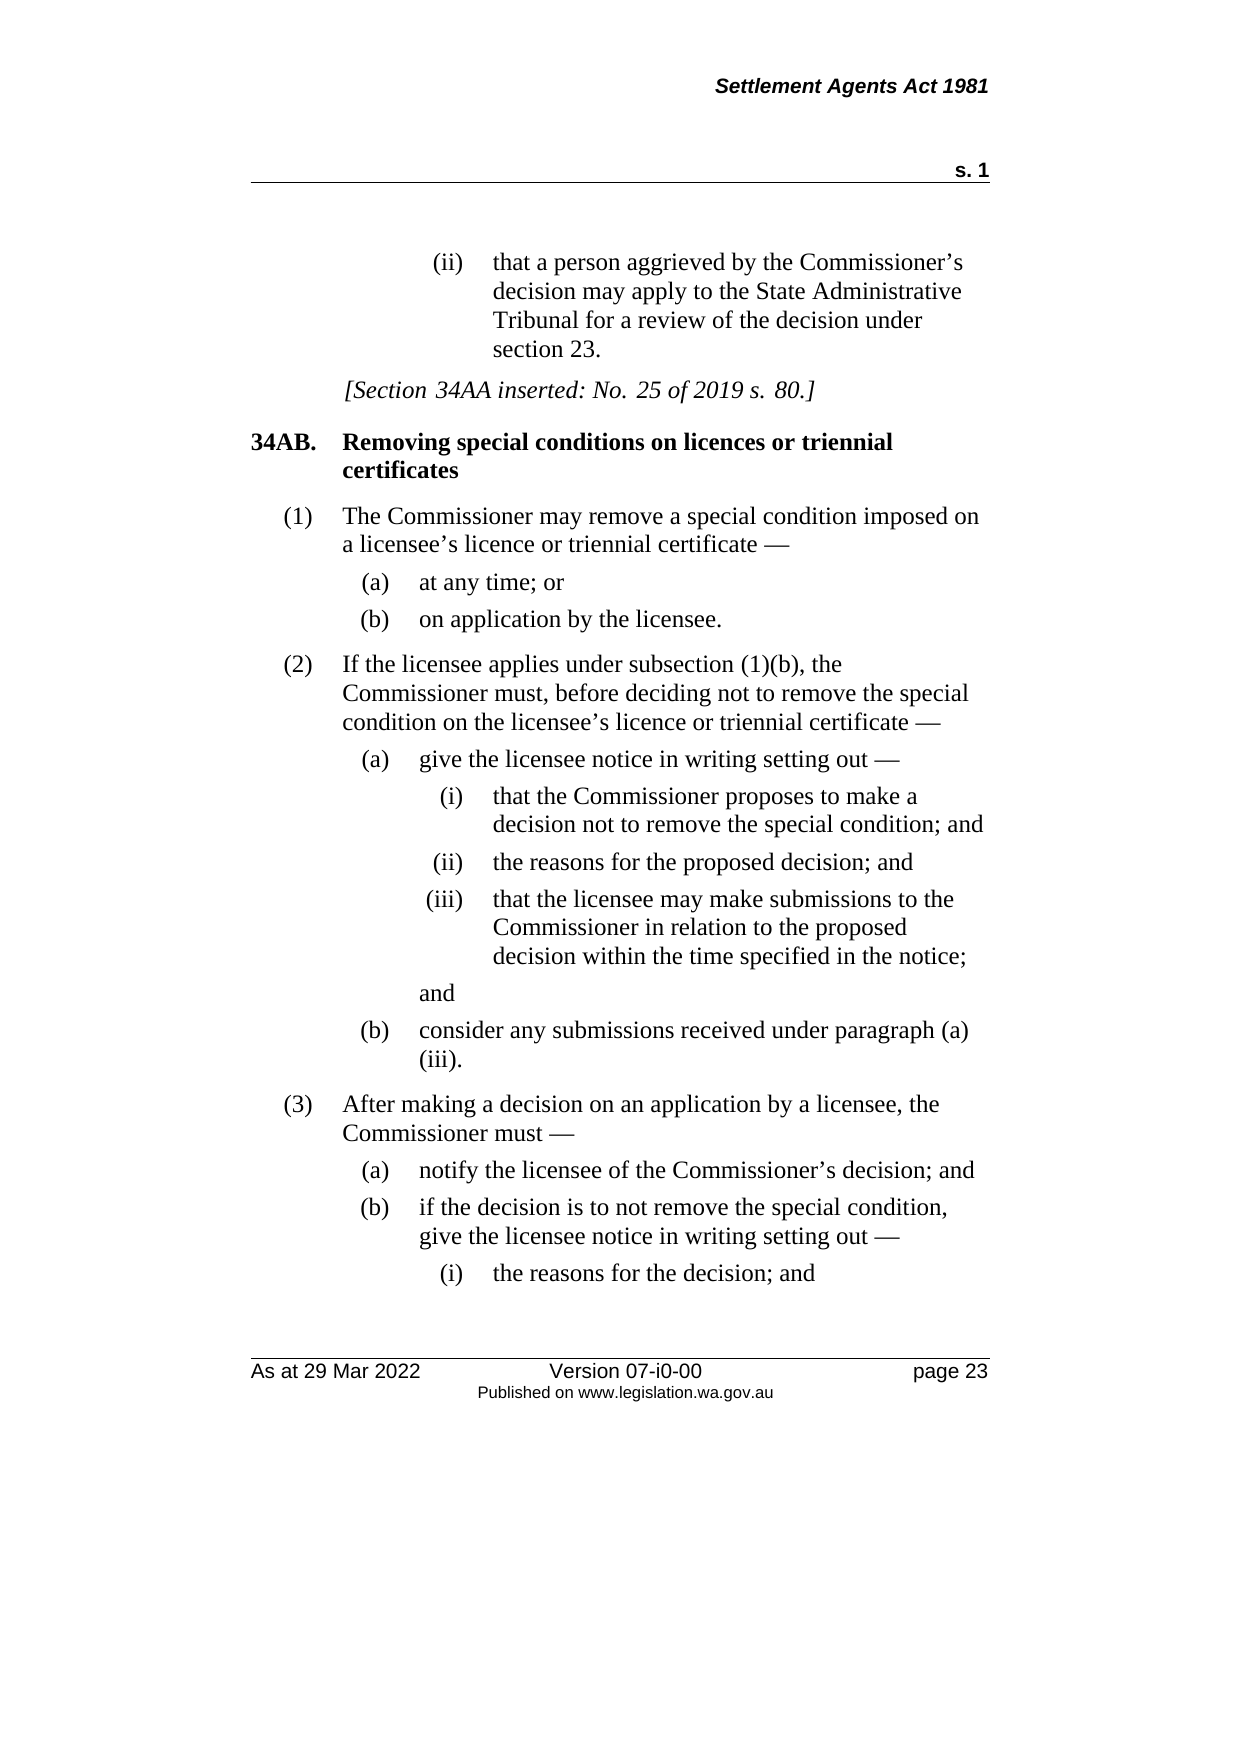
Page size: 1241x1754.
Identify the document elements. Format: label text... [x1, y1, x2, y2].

text (a) at any time; or [251, 567, 990, 595]
text (ii) that a person aggrieved by the Commissioner’s decision may apply to the State Administrative Tribunal for a review of the decision under section 23. [251, 247, 990, 362]
text (1) The Commissioner may remove a special condition imposed on a licensee’s licence or triennial certificate — [251, 501, 990, 558]
text (3) After making a decision on an application by a licensee, the Commissioner must — [251, 1089, 990, 1147]
text (a) notify the licensee of the Commissioner’s decision; and [251, 1155, 990, 1184]
text (b) on application by the licensee. [251, 604, 990, 632]
text (i) that the Commissioner proposes to make a decision not to remove the special condition; and [251, 781, 990, 838]
text and [251, 978, 990, 1007]
text (2) If the licensee applies under subsection (1)(b), the Commissioner must, before deciding not to remove the special condition on the licensee’s licence or triennial certificate — [251, 649, 990, 735]
text (i) the reasons for the decision; and [251, 1258, 990, 1287]
text (b) if the decision is to not remove the special condition, give the licensee notice in writing setting out — [251, 1192, 990, 1250]
text (a) give the licensee notice in writing setting out — [251, 744, 990, 772]
text (iii) that the licensee may make submissions to the Commissioner in relation to the proposed decision within the time specified in the notice; [251, 884, 990, 970]
text (ii) the reasons for the proposed decision; and [251, 847, 990, 875]
text (b) consider any submissions received under paragraph (a)(iii). [251, 1015, 990, 1073]
text [Section 34AA inserted: No. 25 of 2019 s. 80.] [251, 375, 990, 404]
subtitle 34AB. Removing special conditions on licences or triennial certificates [251, 427, 990, 484]
